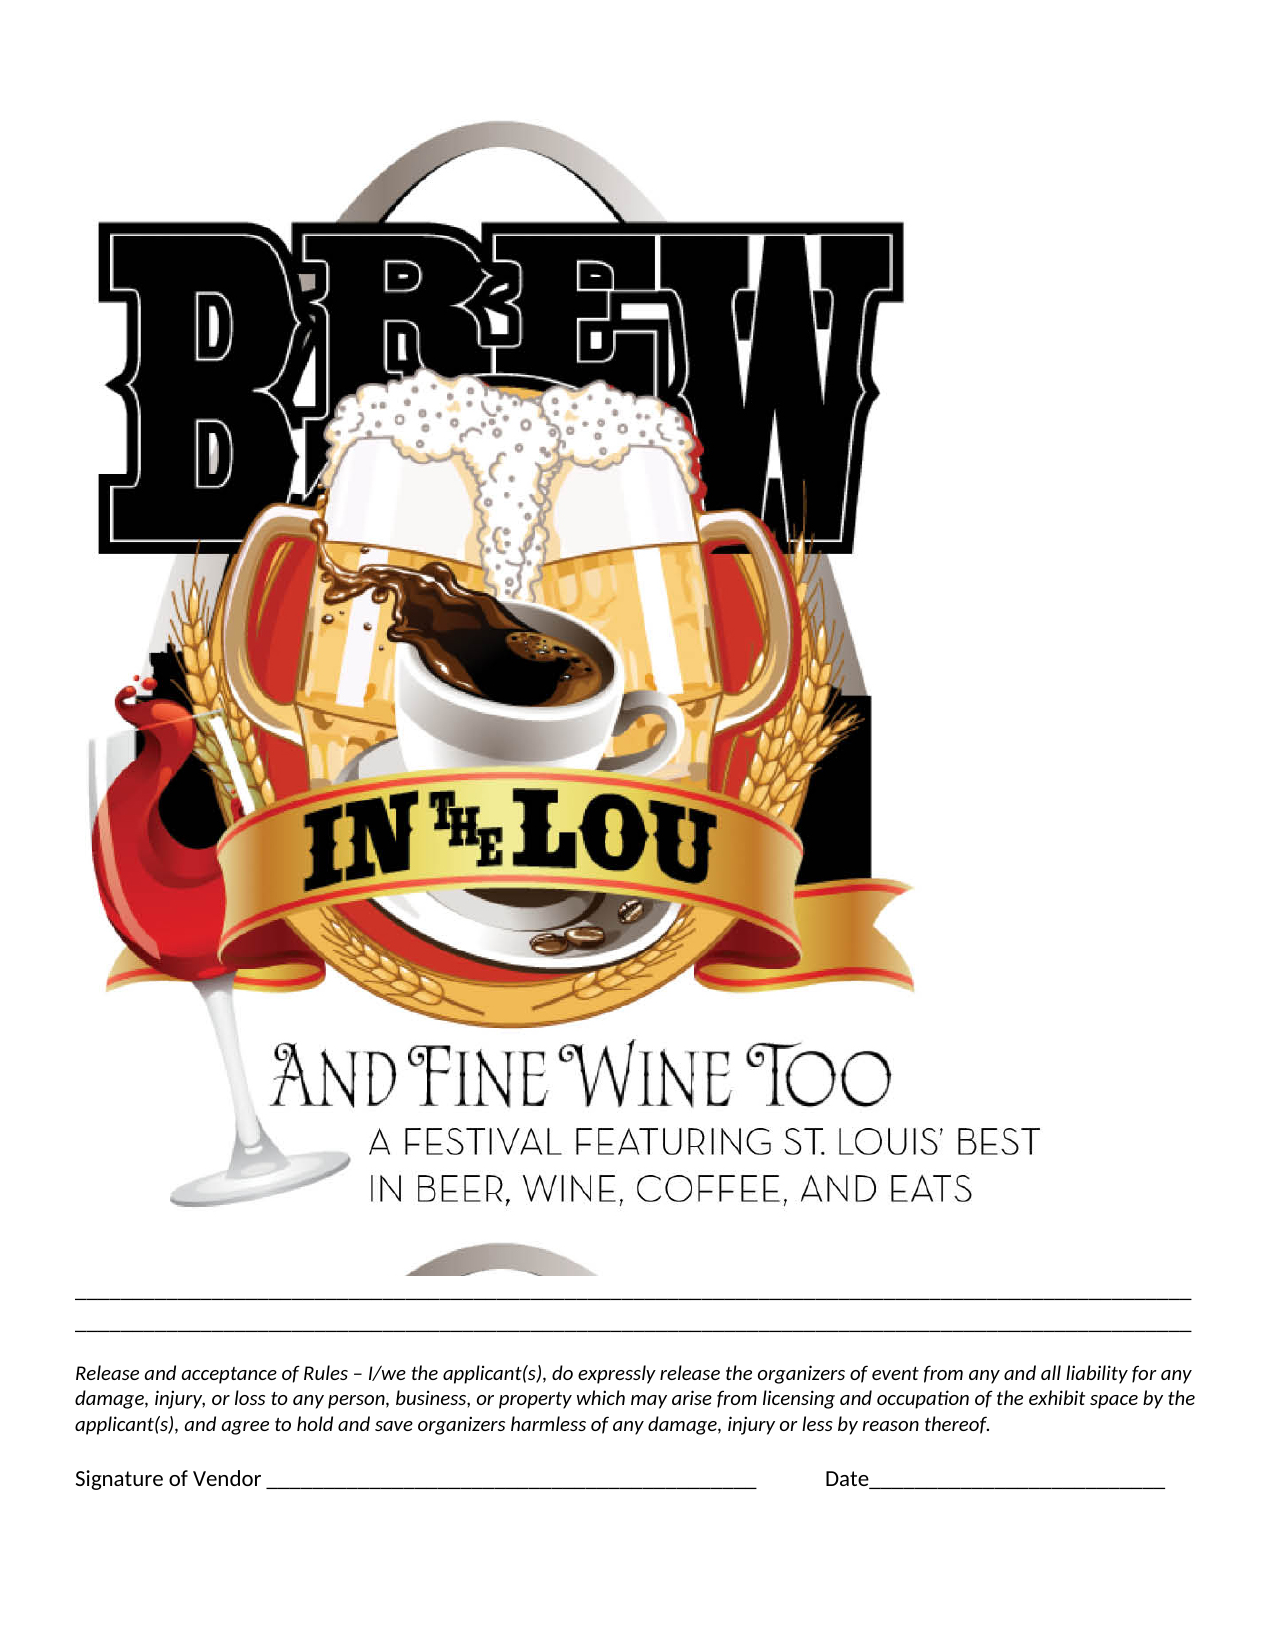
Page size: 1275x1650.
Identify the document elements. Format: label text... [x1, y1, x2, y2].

picture [75, 103, 1050, 1276]
text Signature of Vendor ___________________________________________ Date__________________________ [75, 1464, 1200, 1492]
text Release and acceptance of Rules – I/we the applicant(s), do expressly release the organizers of event from any and all liability for any damage, injury, or loss to any person, business, or property which may arise from licensing and occupation of the exhibit space by the applicant(s), and agree to hold and save organizers harmless of any damage, injury or less by reason thereof. [75, 1360, 1200, 1436]
text Detailed Description of product(s) or service(s) you will be selling or providing: ________________________________________________________________________________________________________________________________________________________________________________________________________________________________________________________________________________________________________________________________________________________________________________________________________ [75, 1275, 1200, 1335]
